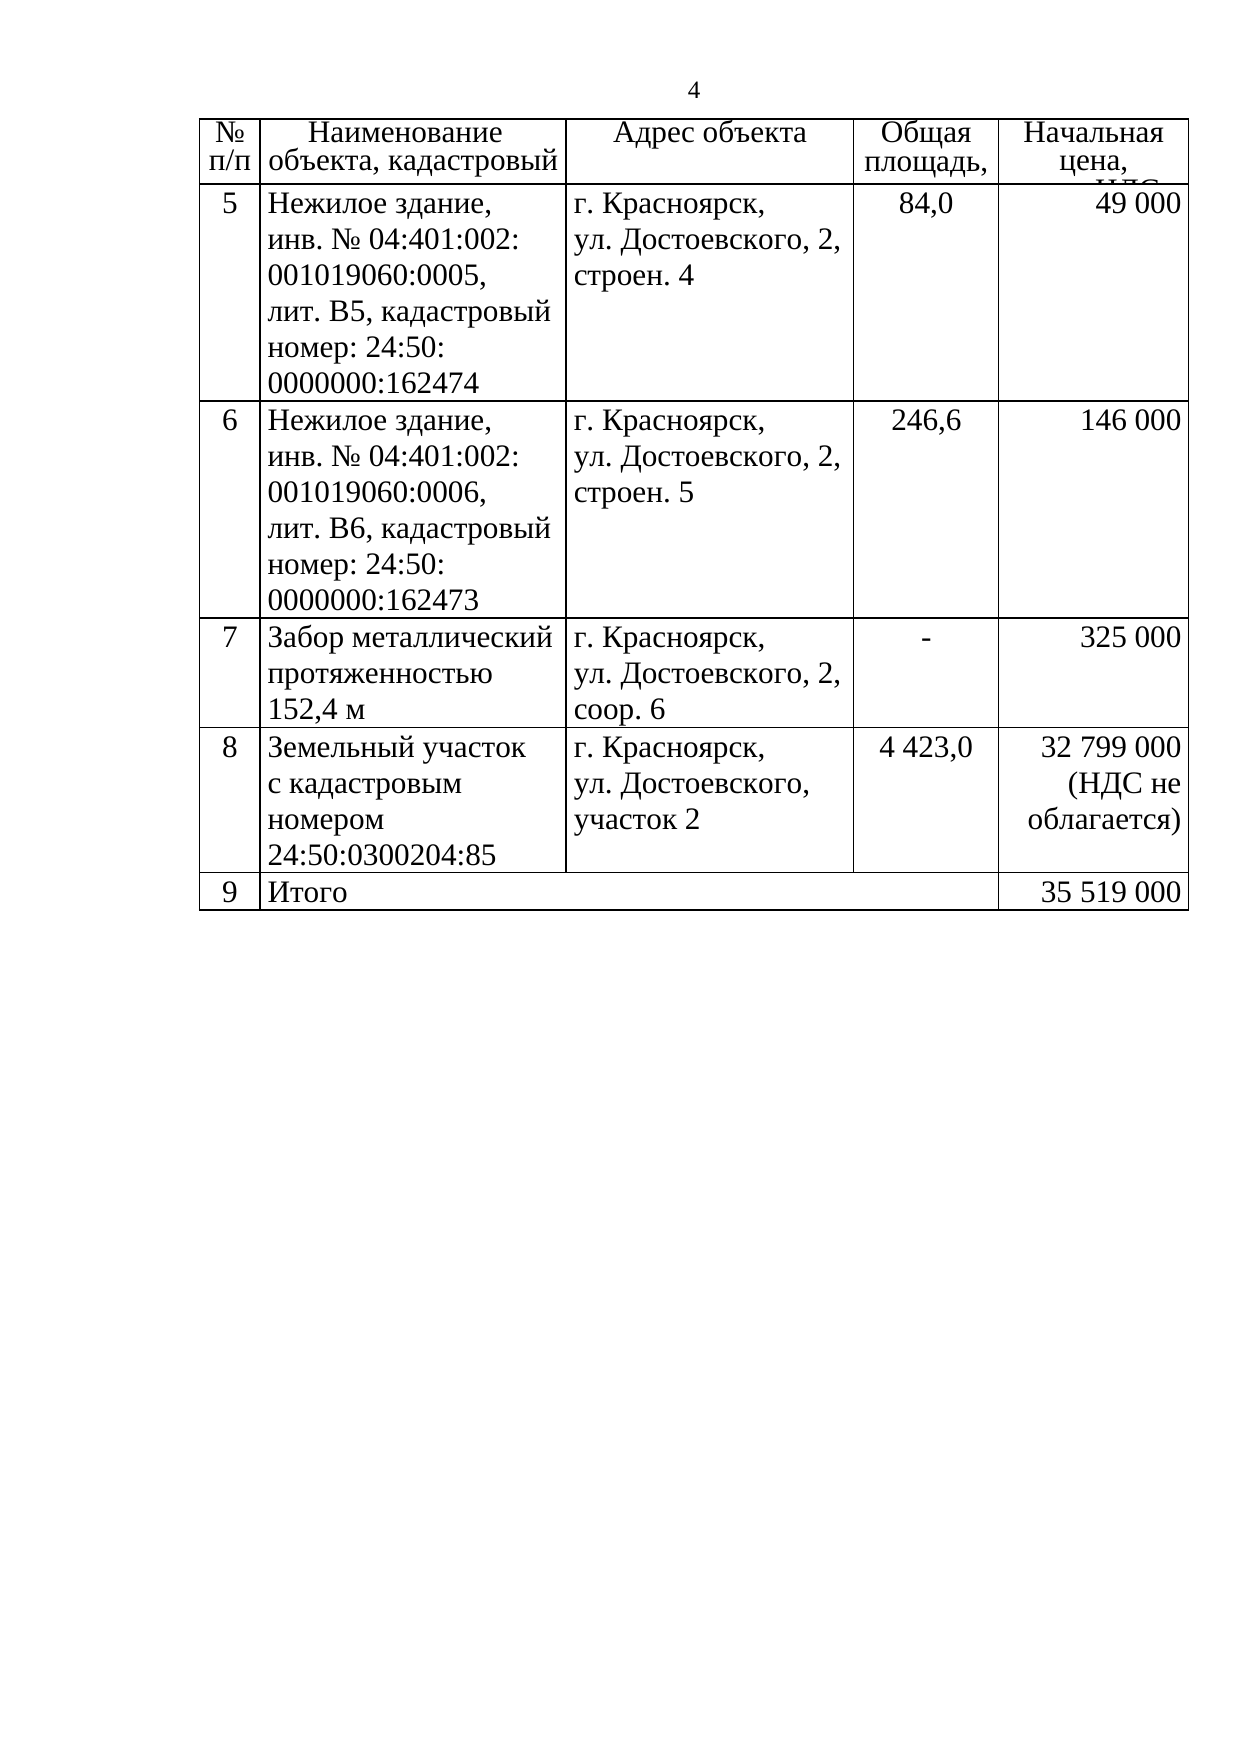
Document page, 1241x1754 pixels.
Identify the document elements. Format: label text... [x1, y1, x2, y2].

table_cell 4 423,0 [854, 728, 998, 872]
table_cell 9 [200, 873, 259, 909]
table_cell 146 000 [999, 402, 1188, 617]
table_header № п/п [200, 120, 259, 183]
table_cell г. Красноярск, ул. Достоевского, 2, строен. 4 [567, 185, 853, 400]
table_cell 32 799 000 (НДС не облагается) [999, 728, 1188, 872]
table_cell 35 519 000 [999, 873, 1188, 909]
table_cell 84,0 [854, 185, 998, 400]
table_cell г. Красноярск, ул. Достоевского, 2, соор. 6 [567, 619, 853, 727]
table_header Адрес объекта [567, 120, 853, 183]
table_cell Итого [261, 873, 998, 909]
table_cell Земельный участок с кадастровым номером 24:50:0300204:85 [261, 728, 565, 872]
table_cell 5 [200, 185, 259, 400]
table_cell г. Красноярск, ул. Достоевского, участок 2 [567, 728, 853, 872]
table_cell Нежилое здание, инв. № 04:401:002: 001019060:0005, лит. В5, кадастровый номер: 24:50: 0000000:162474 [261, 185, 565, 400]
table_cell 7 [200, 619, 259, 727]
table_cell 246,6 [854, 402, 998, 617]
table_cell Забор металлический протяженностью 152,4 м [261, 619, 565, 727]
table_cell - [854, 619, 998, 727]
table_header Наименование объекта, кадастровый номер [261, 120, 565, 183]
table_cell 49 000 [999, 185, 1188, 400]
table_cell 8 [200, 728, 259, 872]
table_header Общая площадь, кв. м [854, 120, 998, 183]
table_cell 6 [200, 402, 259, 617]
table_cell г. Красноярск, ул. Достоевского, 2, строен. 5 [567, 402, 853, 617]
table_header Начальная цена, в т.ч. НДС, руб. [999, 120, 1188, 183]
table_cell Нежилое здание, инв. № 04:401:002: 001019060:0006, лит. В6, кадастровый номер: 24:50: 0000000:162473 [261, 402, 565, 617]
table_cell 325 000 [999, 619, 1188, 727]
